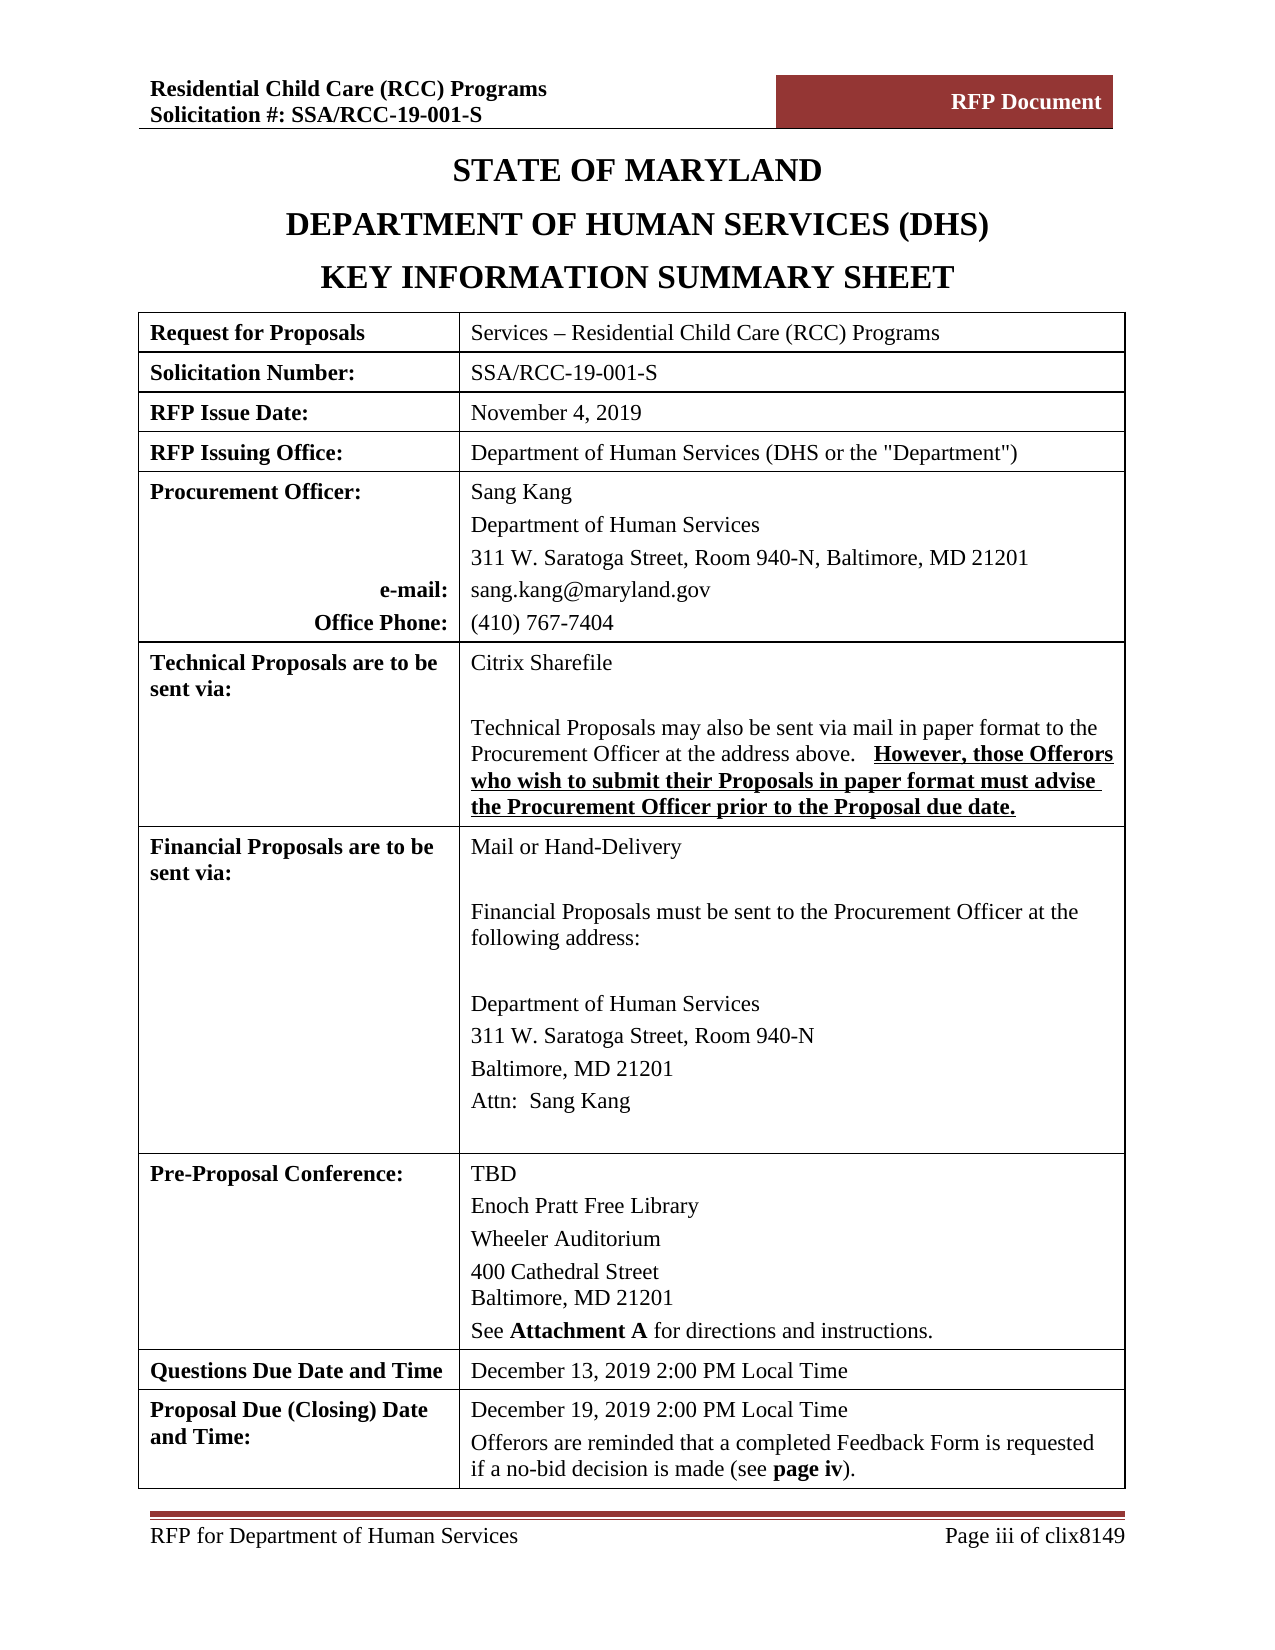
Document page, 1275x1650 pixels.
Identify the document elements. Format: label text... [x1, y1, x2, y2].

table_cell e-mail: Office Phone: [139, 576, 459, 641]
table_cell Department of Human Services (DHS or the "Department") [460, 432, 1124, 471]
table_header Services – Residential Child Care (RCC) Programs [460, 313, 1124, 351]
table_cell RFP Issue Date: [139, 393, 459, 431]
table_cell Sang Kang Department of Human Services 311 W. Saratoga Street, Room 940-N, Baltimore, MD 21201 [460, 472, 1124, 576]
table_cell sang.kang@maryland.gov (410) 767-7404 [460, 576, 1124, 641]
table_cell Pre-Proposal Conference: [139, 1154, 459, 1349]
table_cell Technical Proposals are to be sent via: [139, 643, 459, 826]
table_cell Citrix Sharefile Technical Proposals may also be sent via mail in paper format to the Procurement Officer at the address above. However, those Offerors who wish to submit their Proposals in paper format must advise the Procurement Officer prior to the Proposal due date. [460, 643, 1124, 826]
table_cell TBD Enoch Pratt Free Library Wheeler Auditorium 400 Cathedral Street Baltimore, MD 21201 See Attachment A for directions and instructions. [460, 1154, 1124, 1349]
table_cell Solicitation Number: [139, 353, 459, 391]
title Department of Human Services (DHS) [150, 204, 1125, 242]
title Key Information Summary Sheet [150, 258, 1125, 296]
table_cell Proposal Due (Closing) Date and Time: [139, 1390, 459, 1488]
table_cell Procurement Officer: [139, 472, 459, 576]
table_cell Mail or Hand-Delivery Financial Proposals must be sent to the Procurement Officer at the following address: Department of Human Services 311 W. Saratoga Street, Room 940-N Baltimore, MD 21201 Attn: Sang Kang [460, 827, 1124, 1153]
table_cell December 19, 2019 2:00 PM Local Time Offerors are reminded that a completed Feedback Form is requested if a no-bid decision is made (see page iv). [460, 1390, 1124, 1488]
title State of Maryland [150, 150, 1125, 188]
table_cell SSA/RCC-19-001-S [460, 353, 1124, 391]
table_cell December 13, 2019 2:00 PM Local Time [460, 1350, 1124, 1389]
table_cell RFP Issuing Office: [139, 432, 459, 471]
table_cell November 4, 2019 [460, 393, 1124, 431]
table_cell Questions Due Date and Time [139, 1350, 459, 1389]
table_cell Financial Proposals are to be sent via: [139, 827, 459, 1153]
table_header Request for Proposals [139, 313, 459, 351]
